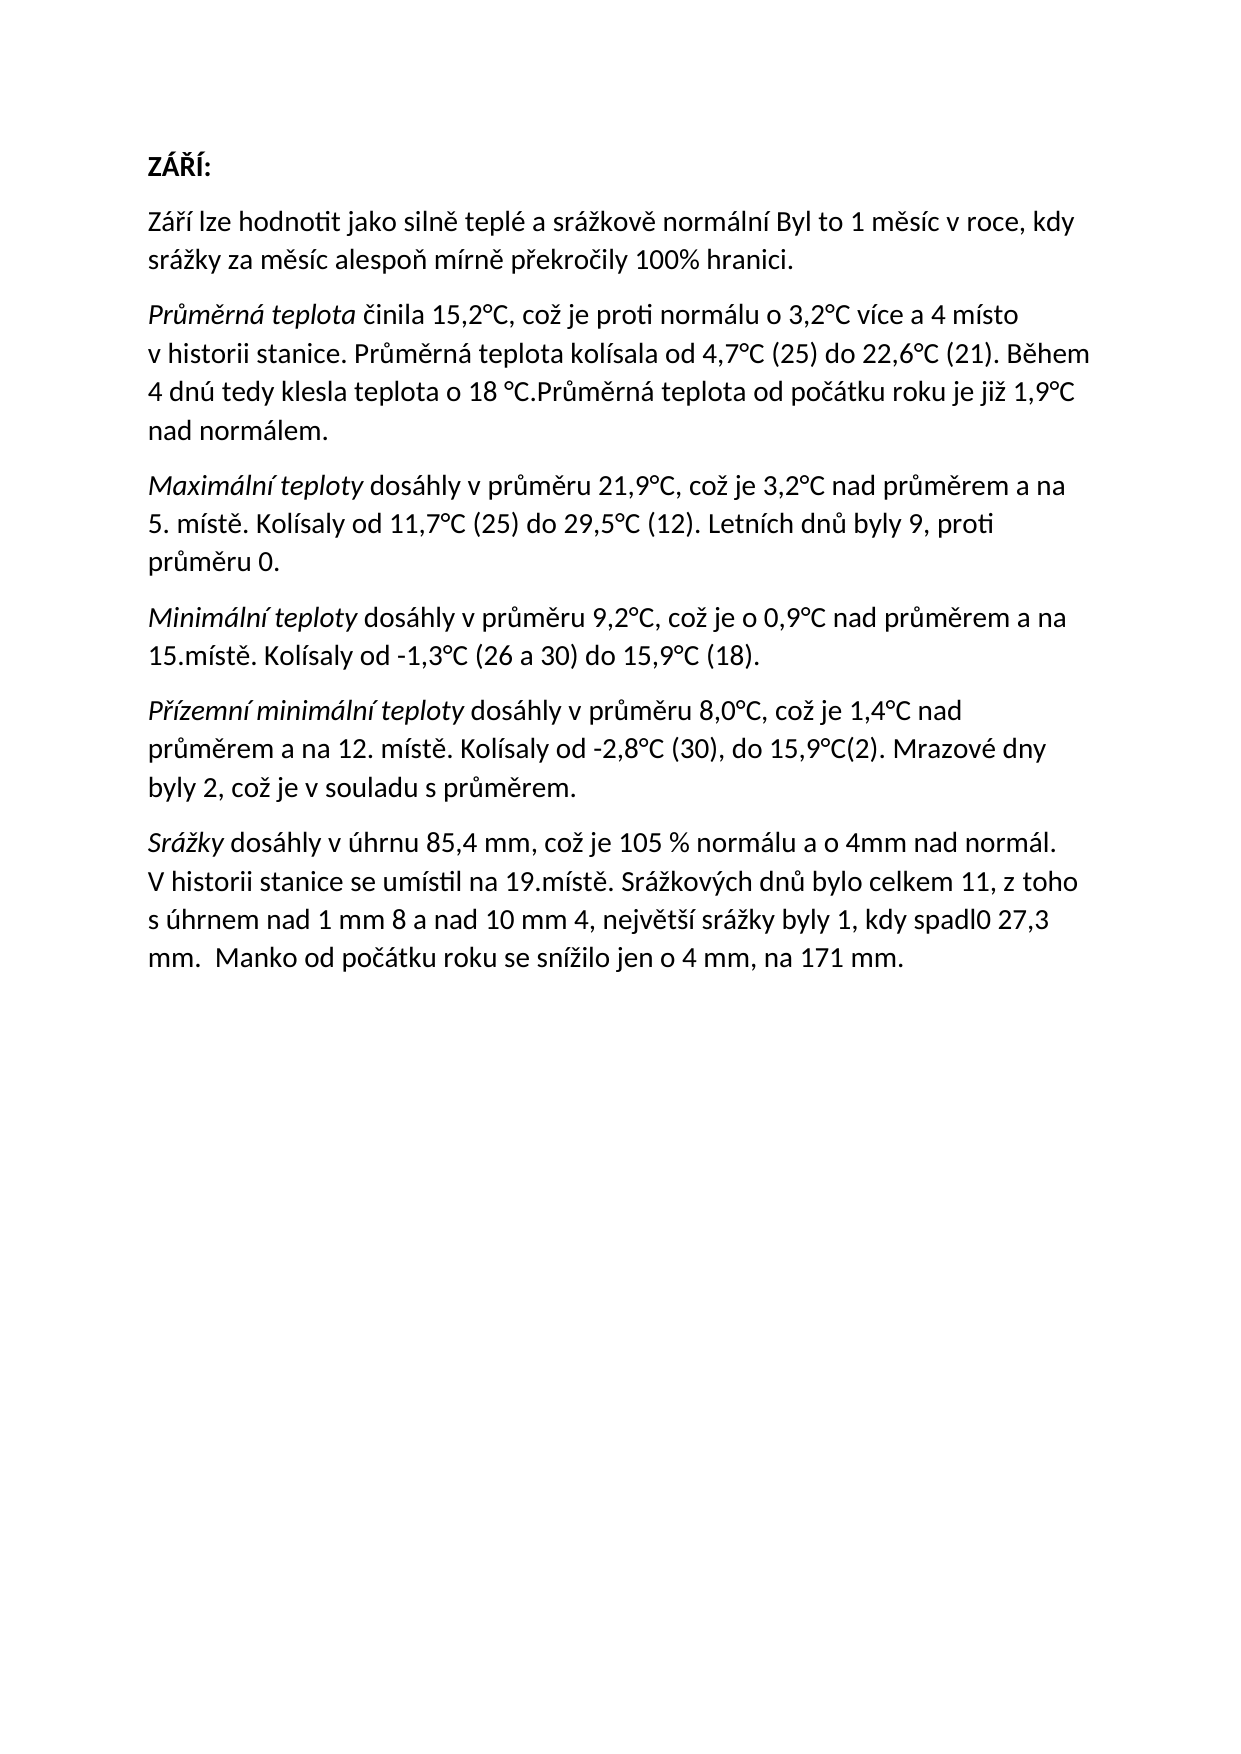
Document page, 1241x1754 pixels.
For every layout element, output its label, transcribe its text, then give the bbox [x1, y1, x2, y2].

text Přízemní minimální teploty dosáhly v průměru 8,0°C, což je 1,4°C nad průměrem a na 12. místě. Kolísaly od -2,8°C (30), do 15,9°C(2). Mrazové dny byly 2, což je v souladu s průměrem. [148, 692, 1093, 805]
text Září lze hodnotit jako silně teplé a srážkově normální Byl to 1 měsíc v roce, kdy srážky za měsíc alespoň mírně překročily 100% hranici. [148, 203, 1093, 277]
text Minimální teploty dosáhly v průměru 9,2°C, což je o 0,9°C nad průměrem a na 15.místě. Kolísaly od -1,3°C (26 a 30) do 15,9°C (18). [148, 599, 1093, 673]
text ZÁŘÍ: [148, 148, 1093, 183]
text Maximální teploty dosáhly v průměru 21,9°C, což je 3,2°C nad průměrem a na 5. místě. Kolísaly od 11,7°C (25) do 29,5°C (12). Letních dnů byly 9, proti průměru 0. [148, 467, 1093, 579]
text Průměrná teplota činila 15,2°C, což je proti normálu o 3,2°C více a 4 místo v historii stanice. Průměrná teplota kolísala od 4,7°C (25) do 22,6°C (21). Během 4 dnú tedy klesla teplota o 18 °C.Průměrná teplota od počátku roku je již 1,9°C nad normálem. [148, 296, 1093, 447]
text Srážky dosáhly v úhrnu 85,4 mm, což je 105 % normálu a o 4mm nad normál. V historii stanice se umístil na 19.místě. Srážkových dnů bylo celkem 11, z toho s úhrnem nad 1 mm 8 a nad 10 mm 4, největší srážky byly 1, kdy spadl0 27,3 mm. Manko od počátku roku se snížilo jen o 4 mm, na 171 mm. [148, 824, 1093, 975]
